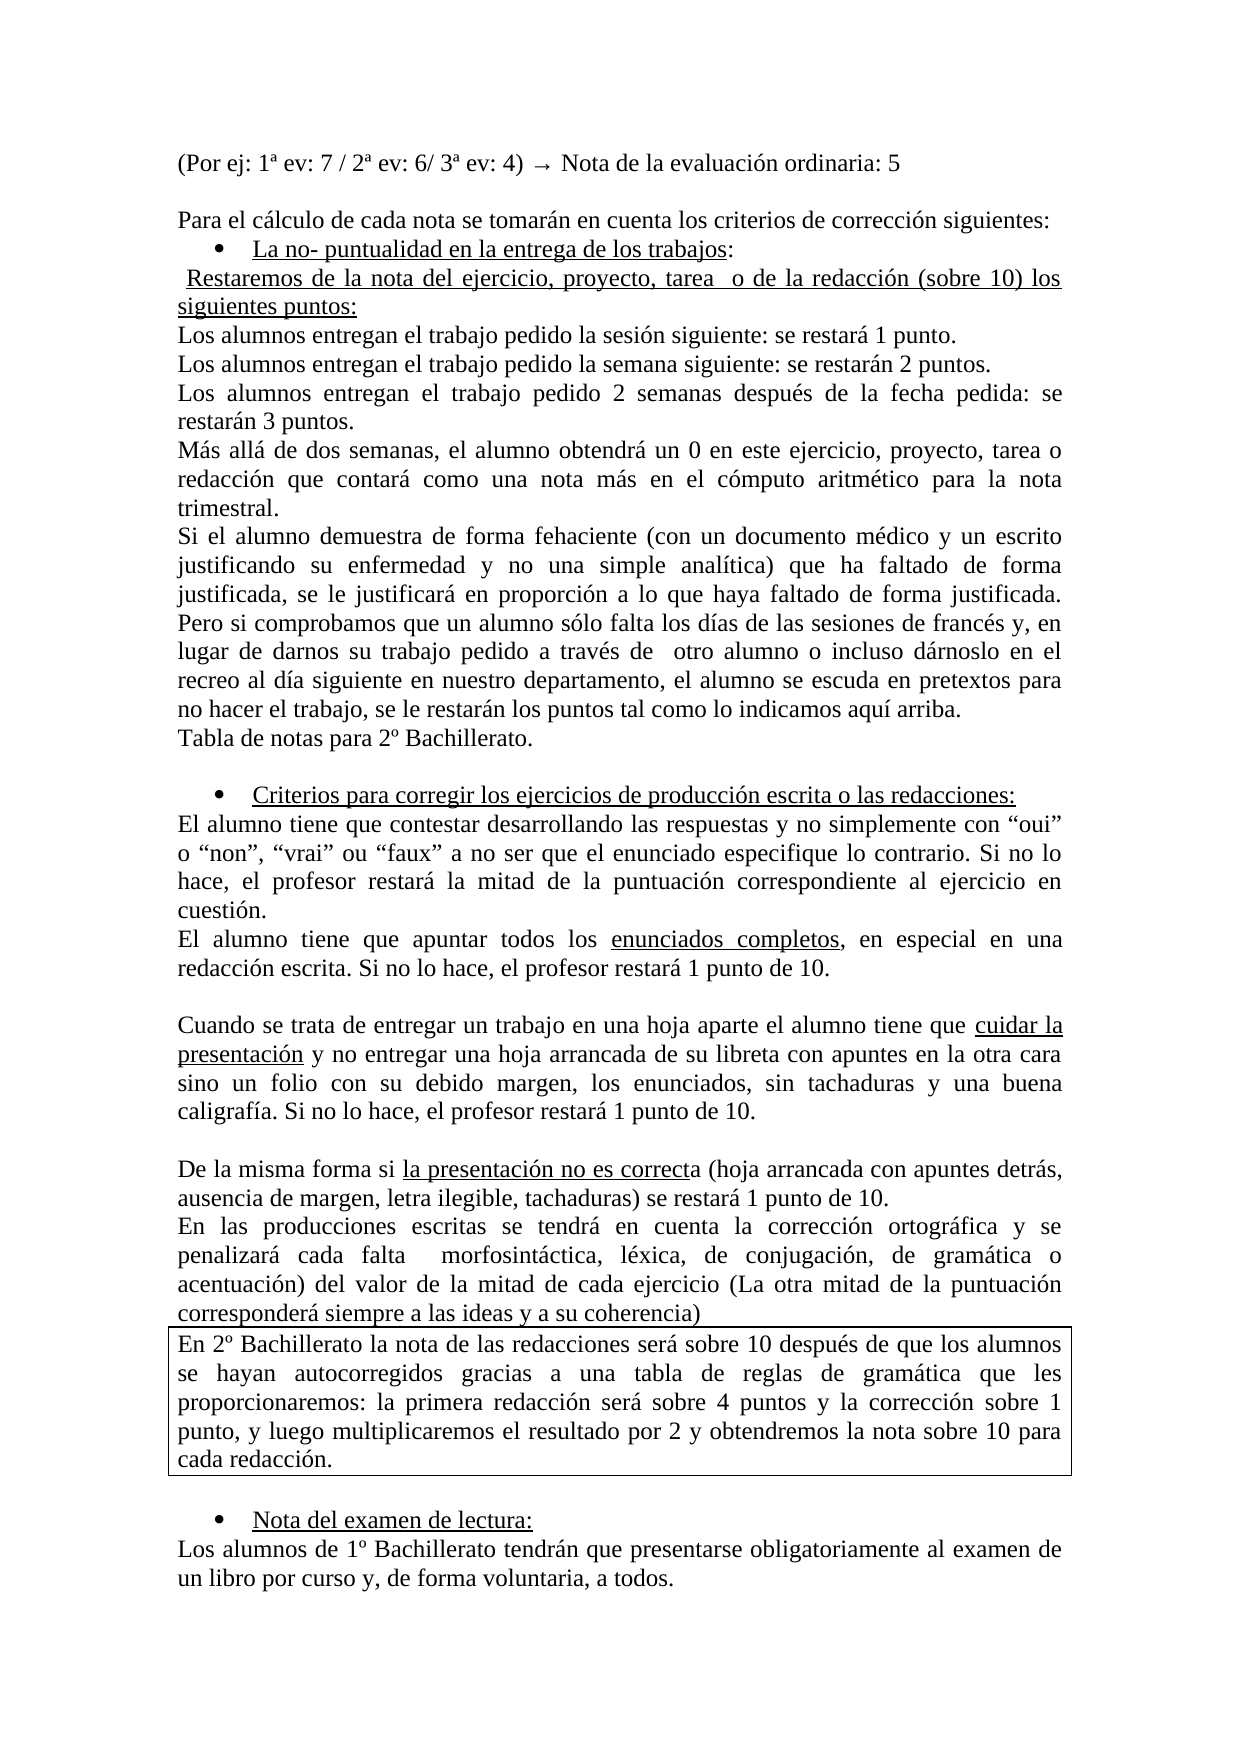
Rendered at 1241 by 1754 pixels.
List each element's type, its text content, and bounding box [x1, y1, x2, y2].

text Los alumnos entregan el trabajo pedido 2 semanas después de la fecha pedida: se restarán 3 puntos. [177, 378, 1063, 435]
text Si el alumno demuestra de forma fehaciente (con un documento médico y un escrito justificando su enfermedad y no una simple analítica) que ha faltado de forma justificada, se le justificará en proporción a lo que haya faltado de forma justificada. Pero si comprobamos que un alumno sólo falta los días de las sesiones de francés y, en lugar de darnos su trabajo pedido a través de otro alumno o incluso dárnoslo en el recreo al día siguiente en nuestro departamento, el alumno se escuda en pretextos para no hacer el trabajo, se le restarán los puntos tal como lo indicamos aquí arriba. [177, 521, 1063, 723]
text En las producciones escritas se tendrá en cuenta la corrección ortográfica y se penalizará cada falta morfosintáctica, léxica, de conjugación, de gramática o acentuación) del valor de la mitad de cada ejercicio (La otra mitad de la puntuación corresponderá siempre a las ideas y a su coherencia) [177, 1211, 1063, 1326]
text Para el cálculo de cada nota se tomarán en cuenta los criterios de corrección siguientes: [177, 205, 1063, 234]
list Nota del examen de lectura: [215, 1505, 1063, 1534]
text Los alumnos de 1º Bachillerato tendrán que presentarse obligatoriamente al examen de un libro por curso y, de forma voluntaria, a todos. [177, 1534, 1063, 1591]
text En 2º Bachillerato la nota de las redacciones será sobre 10 después de que los alumnos se hayan autocorregidos gracias a una tabla de reglas de gramática que les proporcionaremos: la primera redacción será sobre 4 puntos y la corrección sobre 1 punto, y luego multiplicaremos el resultado por 2 y obtendremos la nota sobre 10 para cada redacción. [169, 1328, 1071, 1475]
list Criterios para corregir los ejercicios de producción escrita o las redacciones: [215, 780, 1063, 809]
text Cuando se trata de entregar un trabajo en una hoja aparte el alumno tiene que cuidar la presentación y no entregar una hoja arrancada de su libreta con apuntes en la otra cara sino un folio con su debido margen, los enunciados, sin tachaduras y una buena caligrafía. Si no lo hace, el profesor restará 1 punto de 10. [177, 1010, 1063, 1125]
text (Por ej: 1ª ev: 7 / 2ª ev: 6/ 3ª ev: 4) → Nota de la evaluación ordinaria: 5 [177, 148, 1063, 176]
text El alumno tiene que contestar desarrollando las respuestas y no simplemente con “oui” o “non”, “vrai” ou “faux” a no ser que el enunciado especifique lo contrario. Si no lo hace, el profesor restará la mitad de la puntuación correspondiente al ejercicio en cuestión. [177, 809, 1063, 924]
text De la misma forma si la presentación no es correcta (hoja arrancada con apuntes detrás, ausencia de margen, letra ilegible, tachaduras) se restará 1 punto de 10. [177, 1154, 1063, 1211]
list La no- puntualidad en la entrega de los trabajos: [215, 234, 1063, 263]
text El alumno tiene que apuntar todos los enunciados completos, en especial en una redacción escrita. Si no lo hace, el profesor restará 1 punto de 10. [177, 924, 1063, 981]
text Los alumnos entregan el trabajo pedido la sesión siguiente: se restará 1 punto. [177, 320, 1063, 349]
text Más allá de dos semanas, el alumno obtendrá un 0 en este ejercicio, proyecto, tarea o redacción que contará como una nota más en el cómputo aritmético para la nota trimestral. [177, 435, 1063, 521]
text Tabla de notas para 2º Bachillerato. [177, 723, 1063, 751]
text Restaremos de la nota del ejercicio, proyecto, tarea o de la redacción (sobre 10) los siguientes puntos: [177, 263, 1063, 320]
text Los alumnos entregan el trabajo pedido la semana siguiente: se restarán 2 puntos. [177, 349, 1063, 378]
